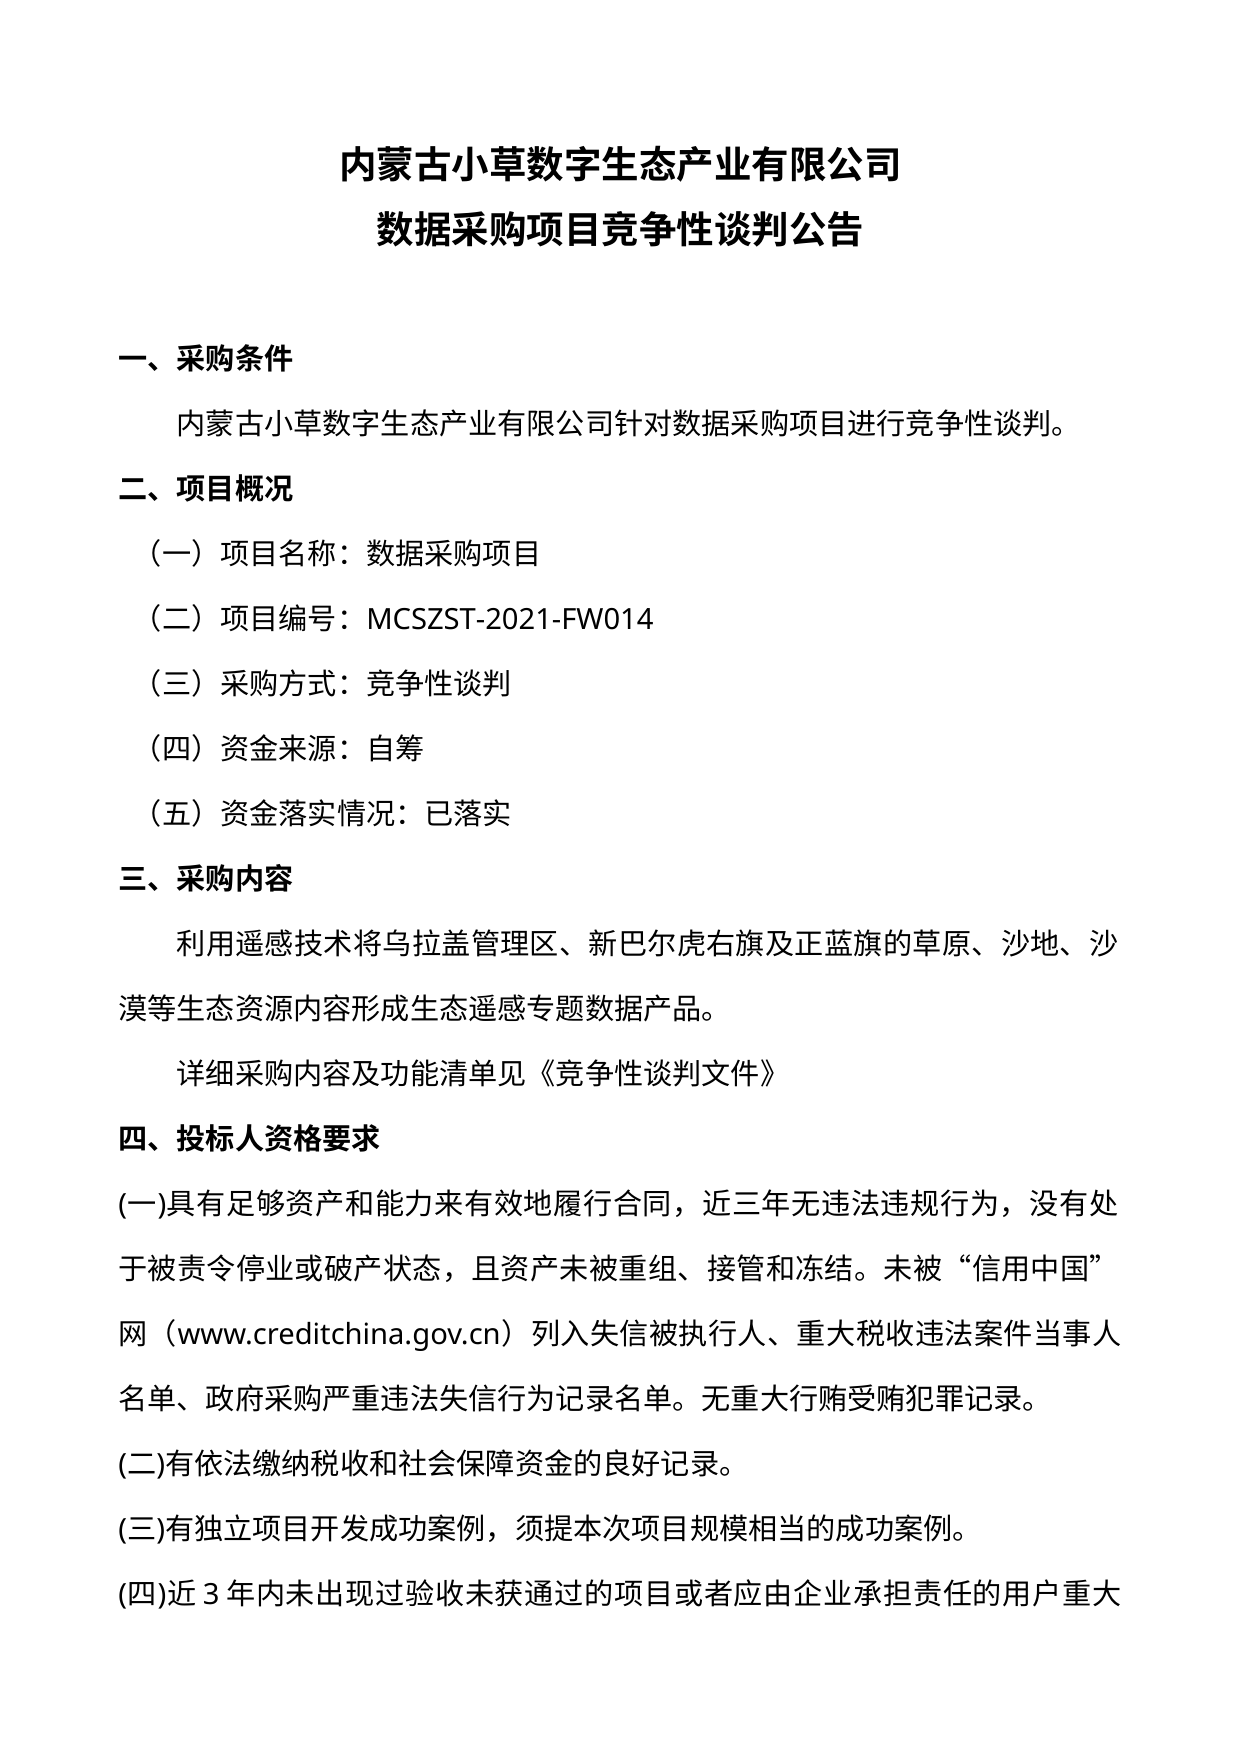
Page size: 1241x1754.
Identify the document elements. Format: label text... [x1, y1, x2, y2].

text （二）项目编号：MCSZST-2021-FW014 [118, 584, 1122, 649]
text 二、项目概况 [118, 454, 1122, 519]
text 利用遥感技术将乌拉盖管理区、新巴尔虎右旗及正蓝旗的草原、沙地、沙漠等生态资源内容形成生态遥感专题数据产品。 [118, 909, 1122, 1039]
text （四）资金来源：自筹 [118, 714, 1122, 779]
text （三）采购方式：竞争性谈判 [118, 649, 1122, 714]
text （一）项目名称：数据采购项目 [118, 519, 1122, 584]
text 四、投标人资格要求 [118, 1104, 1122, 1169]
text (三)有独立项目开发成功案例，须提本次项目规模相当的成功案例。 [118, 1494, 1122, 1559]
text （五）资金落实情况：已落实 [118, 779, 1122, 844]
text (二)有依法缴纳税收和社会保障资金的良好记录。 [118, 1429, 1122, 1494]
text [118, 1559, 1122, 1624]
text 三、采购内容 [118, 844, 1122, 909]
text 内蒙古小草数字生态产业有限公司 [118, 129, 1122, 194]
text 一、采购条件 [118, 324, 1122, 389]
text 详细采购内容及功能清单见《竞争性谈判文件》 [118, 1039, 1122, 1104]
text (一)具有足够资产和能力来有效地履行合同，近三年无违法违规行为，没有处于被责令停业或破产状态，且资产未被重组、接管和冻结。未被“信用中国”网（www.creditchina.gov.cn）列入失信被执行人、重大税收违法案件当事人名单、政府采购严重违法失信行为记录名单。无重大行贿受贿犯罪记录。 [118, 1169, 1122, 1429]
text 数据采购项目竞争性谈判公告 [118, 194, 1122, 259]
text 内蒙古小草数字生态产业有限公司针对数据采购项目进行竞争性谈判。 [118, 389, 1122, 454]
